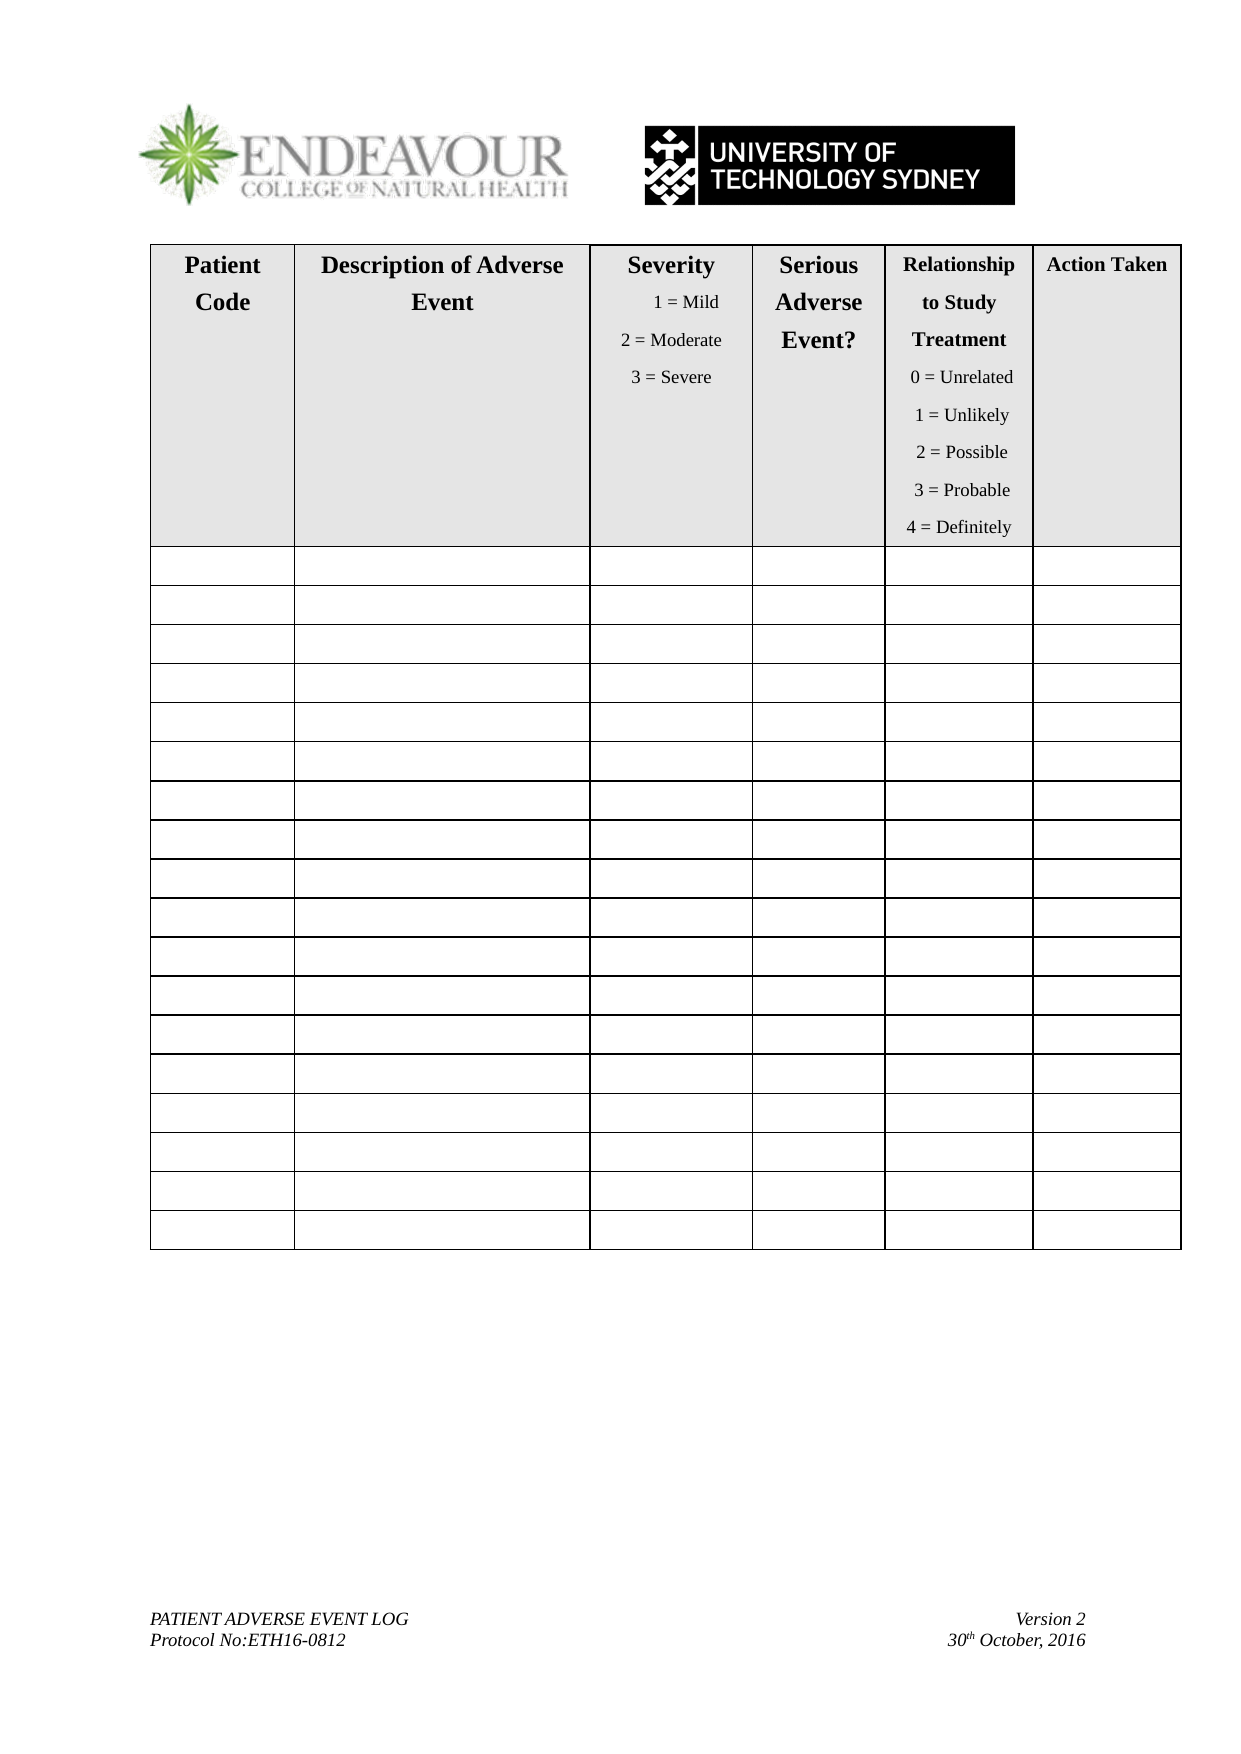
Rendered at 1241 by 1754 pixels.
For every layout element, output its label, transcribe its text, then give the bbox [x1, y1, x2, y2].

table_cell [295, 860, 589, 897]
table_cell [1034, 742, 1180, 780]
table_cell [753, 1055, 884, 1092]
table_cell [591, 899, 752, 936]
table_cell [753, 586, 884, 624]
table_cell [886, 1133, 1032, 1171]
table_cell [295, 586, 589, 624]
table_cell [753, 782, 884, 819]
table_cell [886, 664, 1032, 702]
table_cell [591, 742, 752, 780]
table_cell [753, 938, 884, 975]
table_cell [886, 977, 1032, 1014]
table_cell [591, 625, 752, 663]
table_cell [1034, 703, 1180, 741]
table_cell [886, 860, 1032, 897]
table_cell [753, 1133, 884, 1171]
table_cell [295, 899, 589, 936]
table_cell [295, 1133, 589, 1171]
table_cell [295, 625, 589, 663]
table_cell [753, 860, 884, 897]
table_cell [1034, 782, 1180, 819]
table_cell [295, 1172, 589, 1209]
table_cell [295, 547, 589, 584]
table_cell [151, 821, 294, 858]
table_cell [886, 1055, 1032, 1092]
table_cell [591, 1055, 752, 1092]
table_cell [151, 625, 294, 663]
table_cell [295, 1055, 589, 1092]
table_header Description of Adverse Event [295, 245, 589, 546]
table_cell [753, 1172, 884, 1209]
table_cell [151, 1172, 294, 1209]
table_cell [1034, 821, 1180, 858]
table_cell [151, 703, 294, 741]
table_cell [753, 742, 884, 780]
picture [138, 103, 569, 206]
table_cell [591, 1094, 752, 1131]
table_cell [295, 1016, 589, 1053]
table_cell [591, 782, 752, 819]
table_cell [1034, 664, 1180, 702]
table_cell [591, 977, 752, 1014]
table_cell [886, 938, 1032, 975]
table_cell [886, 625, 1032, 663]
table_cell [295, 1094, 589, 1131]
table_cell [295, 821, 589, 858]
table_cell [1034, 938, 1180, 975]
table_cell [1034, 547, 1180, 584]
table_cell [591, 1172, 752, 1209]
table_cell [886, 742, 1032, 780]
table_cell [295, 938, 589, 975]
table_cell [1034, 625, 1180, 663]
table_cell [1034, 1016, 1180, 1053]
table_cell [591, 938, 752, 975]
picture [644, 125, 1015, 206]
table_cell [151, 742, 294, 780]
table_cell [886, 782, 1032, 819]
table_cell [753, 1094, 884, 1131]
table_cell [1034, 1133, 1180, 1171]
table_cell [1034, 1211, 1180, 1249]
table_cell [886, 703, 1032, 741]
table_cell [591, 1211, 752, 1249]
table_header Serious Adverse Event? [753, 246, 884, 546]
table_cell [151, 860, 294, 897]
table_cell [295, 742, 589, 780]
table_cell [591, 860, 752, 897]
table_cell [1034, 1172, 1180, 1209]
table_cell [753, 703, 884, 741]
table_cell [591, 703, 752, 741]
table_header Relationship to Study Treatment 0 = Unrelated 1 = Unlikely 2 = Possible 3 = Probable 4 = Definitely [886, 246, 1032, 546]
table_cell [295, 782, 589, 819]
table_cell [753, 821, 884, 858]
table_cell [295, 977, 589, 1014]
table_cell [151, 1094, 294, 1131]
table_cell [151, 938, 294, 975]
table_cell [591, 586, 752, 624]
table_cell [591, 821, 752, 858]
table_cell [1034, 1055, 1180, 1092]
table_cell [591, 1133, 752, 1171]
table_cell [886, 899, 1032, 936]
table_cell [886, 1016, 1032, 1053]
table_cell [295, 664, 589, 702]
table_header Patient Code [151, 245, 294, 546]
table_cell [886, 821, 1032, 858]
table_cell [886, 1094, 1032, 1131]
table_cell [886, 1172, 1032, 1209]
table_cell [151, 547, 294, 584]
table_cell [1034, 899, 1180, 936]
table_cell [753, 664, 884, 702]
table_cell [151, 1133, 294, 1171]
table_header Action Taken [1034, 246, 1180, 546]
table_cell [151, 1055, 294, 1092]
table_cell [753, 899, 884, 936]
table_cell [753, 1016, 884, 1053]
table_cell [295, 1211, 589, 1249]
table_cell [151, 977, 294, 1014]
table_cell [1034, 586, 1180, 624]
table_cell [886, 547, 1032, 584]
table_cell [295, 703, 589, 741]
table_cell [151, 1211, 294, 1249]
table_cell [151, 664, 294, 702]
table_cell [753, 977, 884, 1014]
table_cell [151, 586, 294, 624]
table_header Severity 1 = Mild 2 = Moderate 3 = Severe [591, 246, 752, 546]
table_cell [591, 664, 752, 702]
table_cell [591, 1016, 752, 1053]
table_cell [151, 782, 294, 819]
table_cell [151, 899, 294, 936]
table_cell [753, 1211, 884, 1249]
table_cell [151, 1016, 294, 1053]
table_cell [753, 625, 884, 663]
table_cell [1034, 860, 1180, 897]
table_cell [886, 586, 1032, 624]
table_cell [886, 1211, 1032, 1249]
table_cell [1034, 1094, 1180, 1131]
table_cell [1034, 977, 1180, 1014]
table_cell [591, 547, 752, 584]
table_cell [753, 547, 884, 584]
